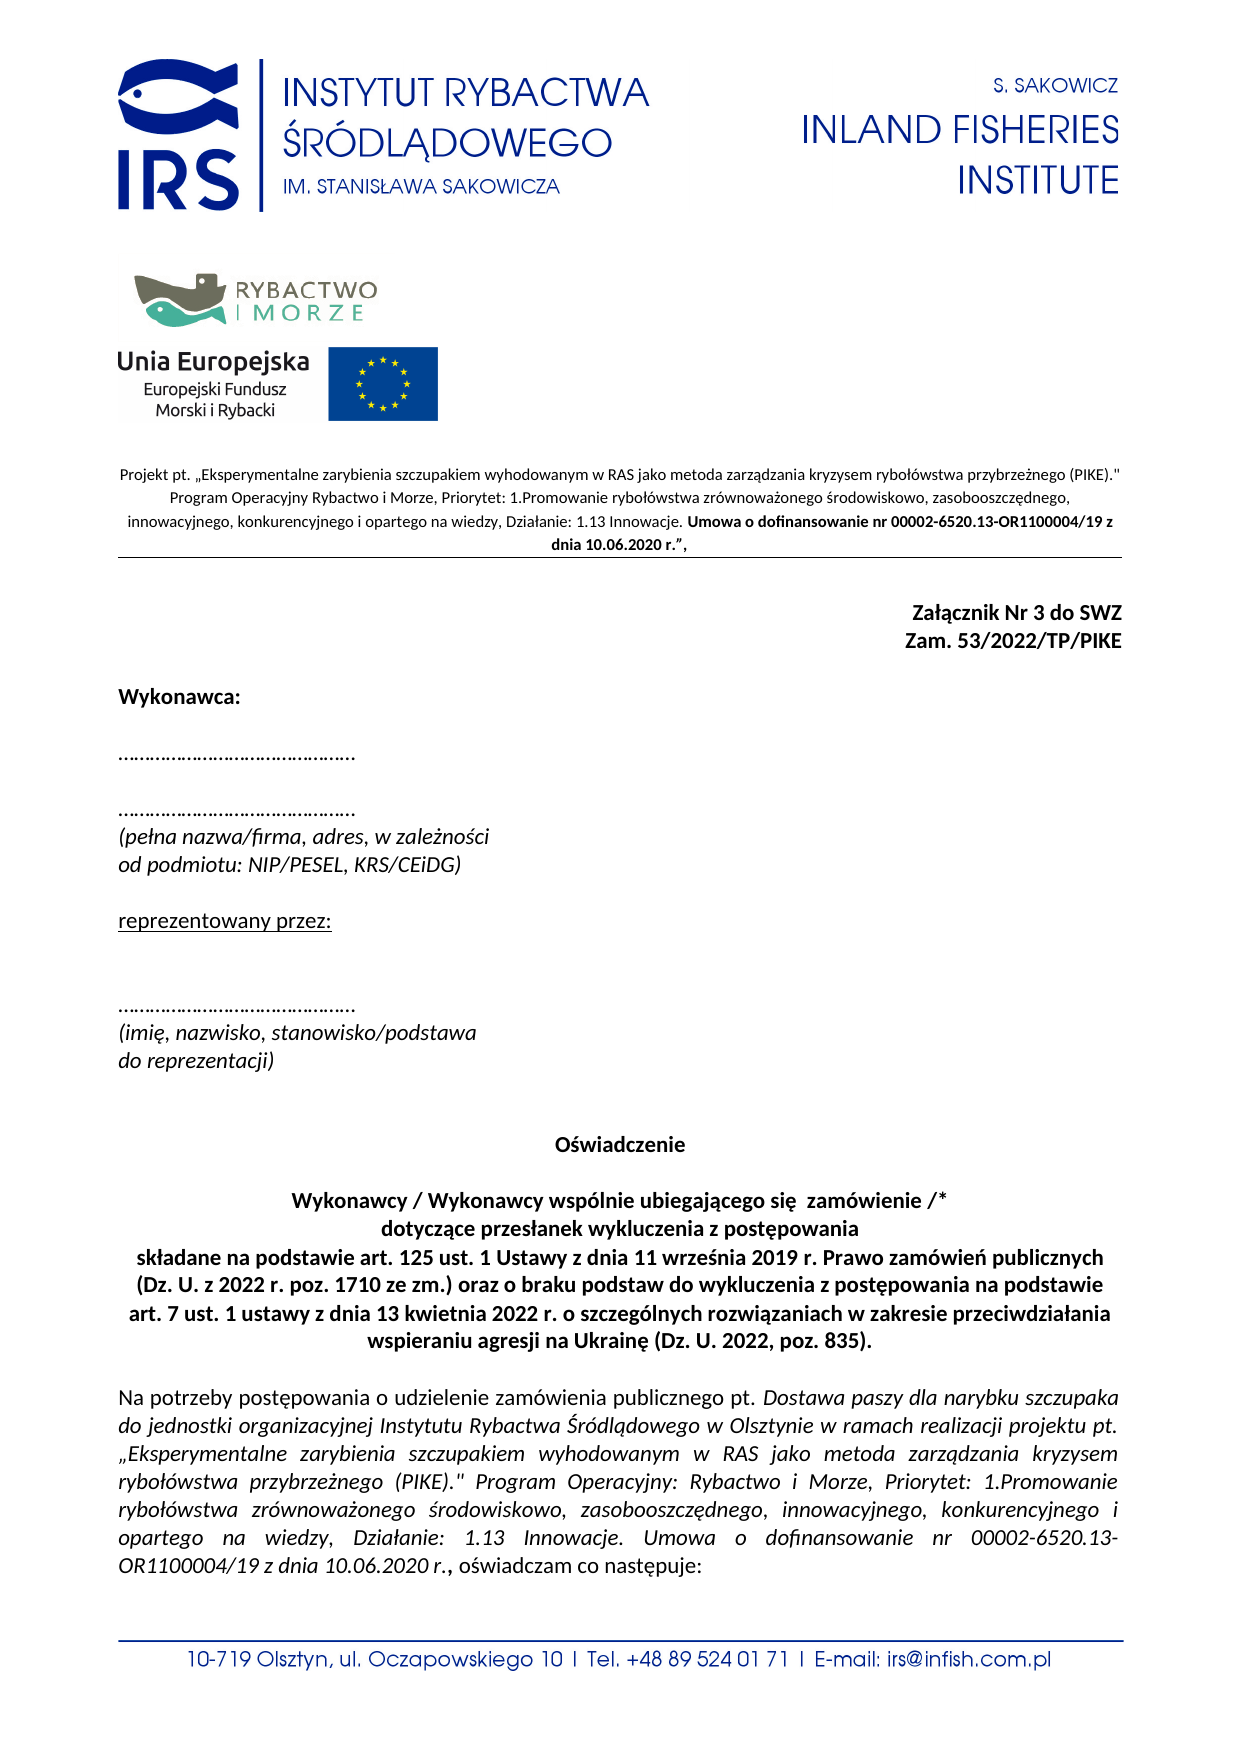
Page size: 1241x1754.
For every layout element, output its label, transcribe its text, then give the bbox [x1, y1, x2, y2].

picture [118, 59, 1119, 212]
text ……………………………………… [118, 990, 502, 1018]
text reprezentowany przez: [118, 906, 1122, 934]
text Na potrzeby postępowania o udzielenie zamówienia publicznego pt. Dostawa paszy dla narybku szczupaka do jednostki organizacyjnej Instytutu Rybactwa Śródlądowego w Olsztynie w ramach realizacji projektu pt. „Eksperymentalne zarybienia szczupakiem wyhodowanym w RAS jako metoda zarządzania kryzysem rybołówstwa przybrzeżnego (PIKE)." Program Operacyjny: Rybactwo i Morze, Priorytet: 1.Promowanie rybołówstwa zrównoważonego środowiskowo, zasobooszczędnego, innowacyjnego, konkurencyjnego i opartego na wiedzy, Działanie: 1.13 Innowacje. Umowa o dofinansowanie nr 00002-6520.13-OR1100004/19 z dnia 10.06.2020 r., oświadczam co następuje: [118, 1383, 1122, 1579]
text składane na podstawie art. 125 ust. 1 Ustawy z dnia 11 września 2019 r. Prawo zamówień publicznych (Dz. U. z 2022 r. poz. 1710 ze zm.) oraz o braku podstaw do wykluczenia z postępowania na podstawie art. 7 ust. 1 ustawy z dnia 13 kwietnia 2022 r. o szczególnych rozwiązaniach w zakresie przeciwdziałania wspieraniu agresji na Ukrainę (Dz. U. 2022, poz. 835). [118, 1243, 1122, 1355]
picture [118, 253, 396, 342]
text ……………………………………… [118, 738, 502, 766]
text (pełna nazwa/firma, adres, w zależności od podmiotu: NIP/PESEL, KRS/CEiDG) [118, 822, 502, 878]
text dotyczące przesłanek wykluczenia z postępowania [118, 1214, 1122, 1243]
text Zam. 53/2022/TP/PIKE [118, 626, 1122, 654]
picture [118, 1640, 1124, 1671]
text Wykonawcy / Wykonawcy wspólnie ubiegającego się zamówienie /* [118, 1187, 1122, 1214]
text Załącznik Nr 3 do SWZ [118, 598, 1122, 626]
text (imię, nazwisko, stanowisko/podstawa do reprezentacji) [118, 1018, 502, 1074]
picture [118, 346, 440, 423]
text ……………………………………… [118, 794, 502, 822]
text Oświadczenie [118, 1131, 1122, 1158]
text Wykonawca: [118, 682, 1122, 710]
